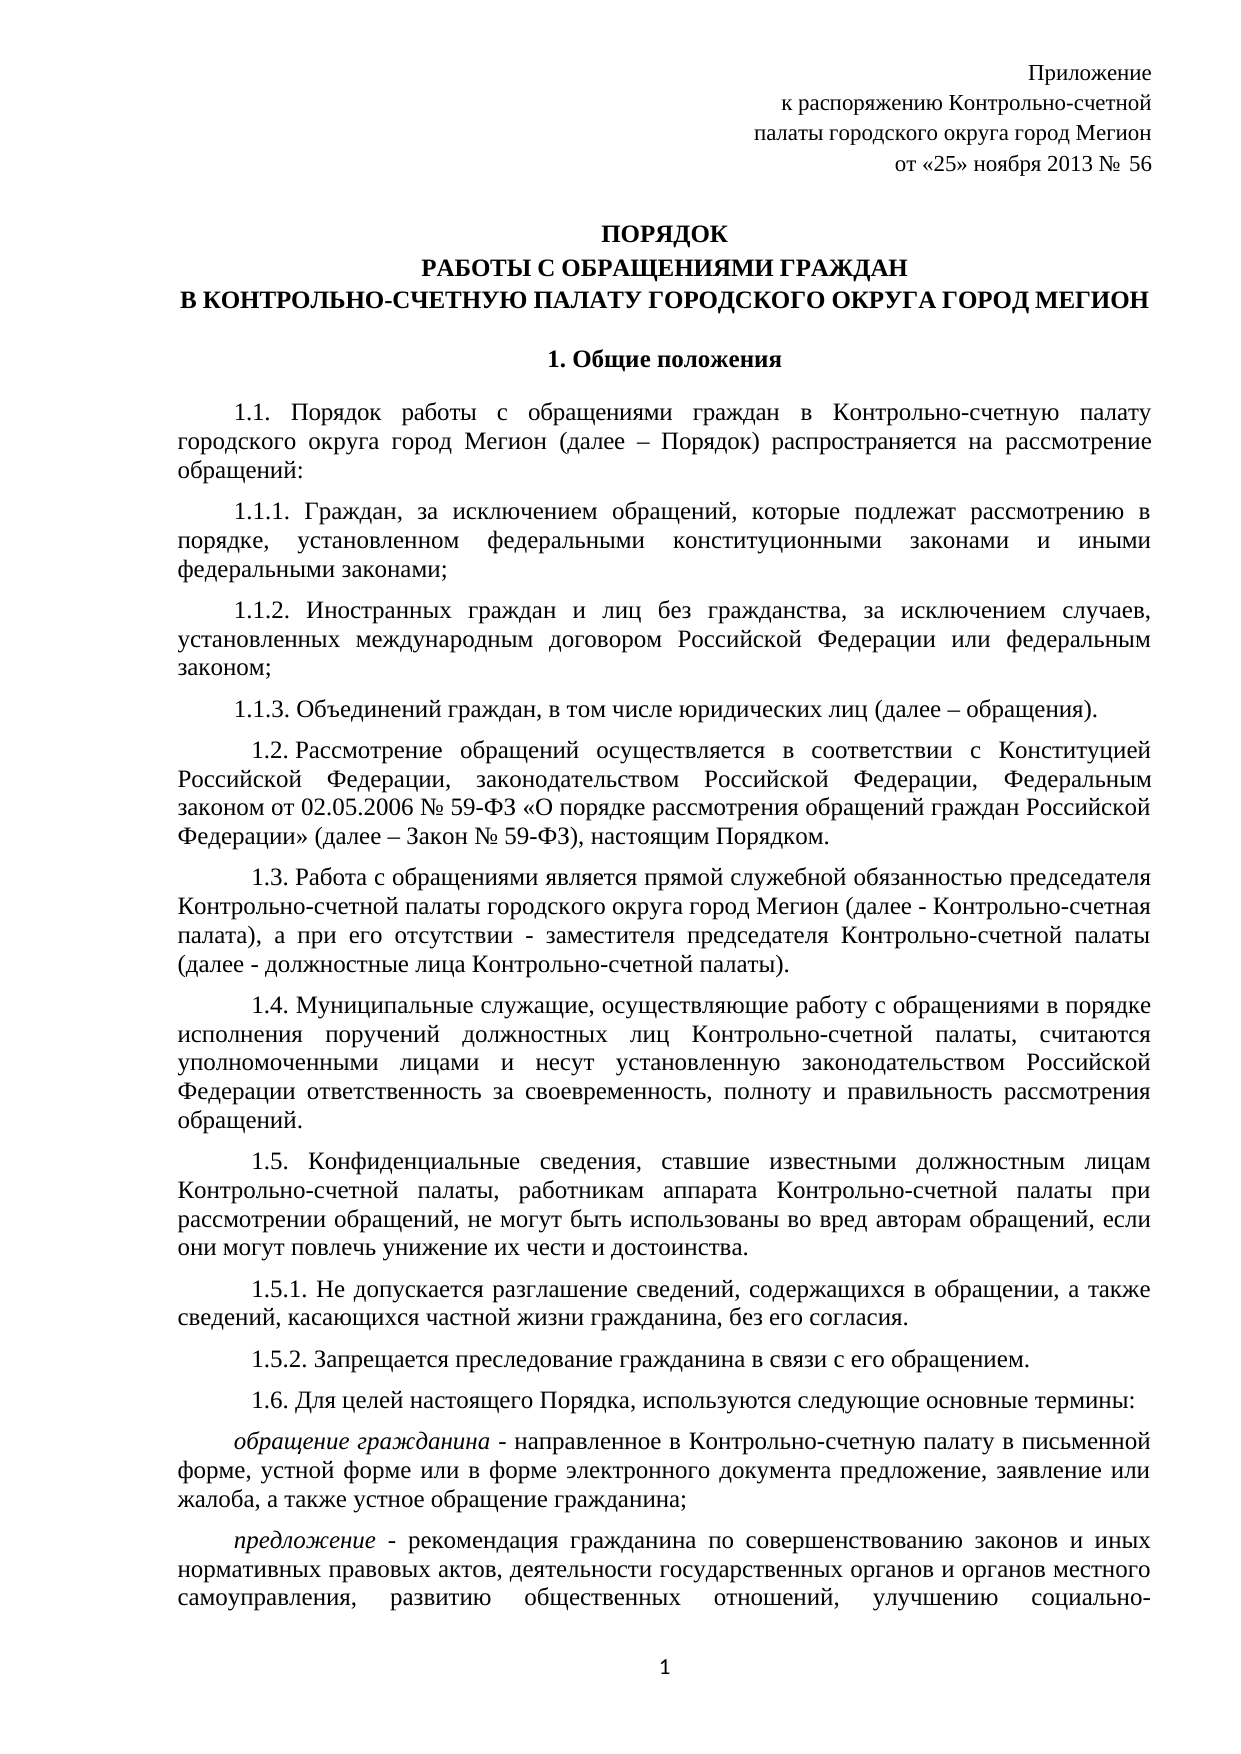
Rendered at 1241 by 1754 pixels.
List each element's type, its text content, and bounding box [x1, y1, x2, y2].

text 1.6. Для целей настоящего Порядка, используются следующие основные термины: [177, 1385, 1152, 1414]
text 1.4. Муниципальные служащие, осуществляющие работу с обращениями в порядке исполнения поручений должностных лиц Контрольно-счетной палаты, считаются уполномоченными лицами и несут установленную законодательством Российской Федерации ответственность за своевременность, полноту и правильность рассмотрения обращений. [177, 990, 1152, 1134]
text В КОНТРОЛЬНО-СЧЕТНУЮ ПАЛАТУ ГОРОДСКОГО ОКРУГА ГОРОД МЕГИОН [177, 286, 1152, 314]
text Приложение [177, 59, 1152, 85]
text 1.3. Работа с обращениями является прямой служебной обязанностью председателя Контрольно-счетной палаты городского округа город Мегион (далее - Контрольно-счетная палата), а при его отсутствии - заместителя председателя Контрольно-счетной палаты (далее - должностные лица Контрольно-счетной палаты). [177, 862, 1152, 977]
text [177, 1525, 1152, 1611]
text 1.2. Рассмотрение обращений осуществляется в соответствии с Конституцией Российской Федерации, законодательством Российской Федерации, Федеральным законом от 02.05.2006 № 59-ФЗ «О порядке рассмотрения обращений граждан Российской Федерации» (далее – Закон № 59-ФЗ), настоящим Порядком. [177, 735, 1152, 850]
text 1.1.3. Объединений граждан, в том числе юридических лиц (далее – обращения). [177, 694, 1152, 722]
text 1.5.1. Не допускается разглашение сведений, содержащихся в обращении, а также сведений, касающихся частной жизни гражданина, без его согласия. [177, 1274, 1152, 1331]
text ПОРЯДОК [177, 219, 1152, 248]
text 1.5. Конфиденциальные сведения, ставшие известными должностным лицам Контрольно-счетной палаты, работникам аппарата Контрольно-счетной палаты при рассмотрении обращений, не могут быть использованы во вред авторам обращений, если они могут повлечь унижение их чести и достоинства. [177, 1146, 1152, 1261]
text обращение гражданина - направленное в Контрольно-счетную палату в письменной форме, устной форме или в форме электронного документа предложение, заявление или жалоба, а также устное обращение гражданина; [177, 1426, 1152, 1512]
text 1.5.2. Запрещается преследование гражданина в связи с его обращением. [177, 1344, 1152, 1372]
text РАБОТЫ С ОБРАЩЕНИЯМИ ГРАЖДАН [177, 253, 1152, 281]
text 1.1.2. Иностранных граждан и лиц без гражданства, за исключением случаев, установленных международным договором Российской Федерации или федеральным законом; [177, 595, 1152, 681]
text от «25» ноября 2013 № 56 [177, 150, 1152, 176]
text 1.1.1. Граждан, за исключением обращений, которые подлежат рассмотрению в порядке, установленном федеральными конституционными законами и иными федеральными законами; [177, 496, 1152, 582]
text к распоряжению Контрольно-счетной [177, 89, 1152, 116]
text 1.1. Порядок работы с обращениями граждан в Контрольно-счетную палату городского округа город Мегион (далее – Порядок) распространяется на рассмотрение обращений: [177, 397, 1152, 484]
text 1. Общие положения [177, 344, 1152, 372]
text палаты городского округа город Мегион [177, 119, 1152, 146]
